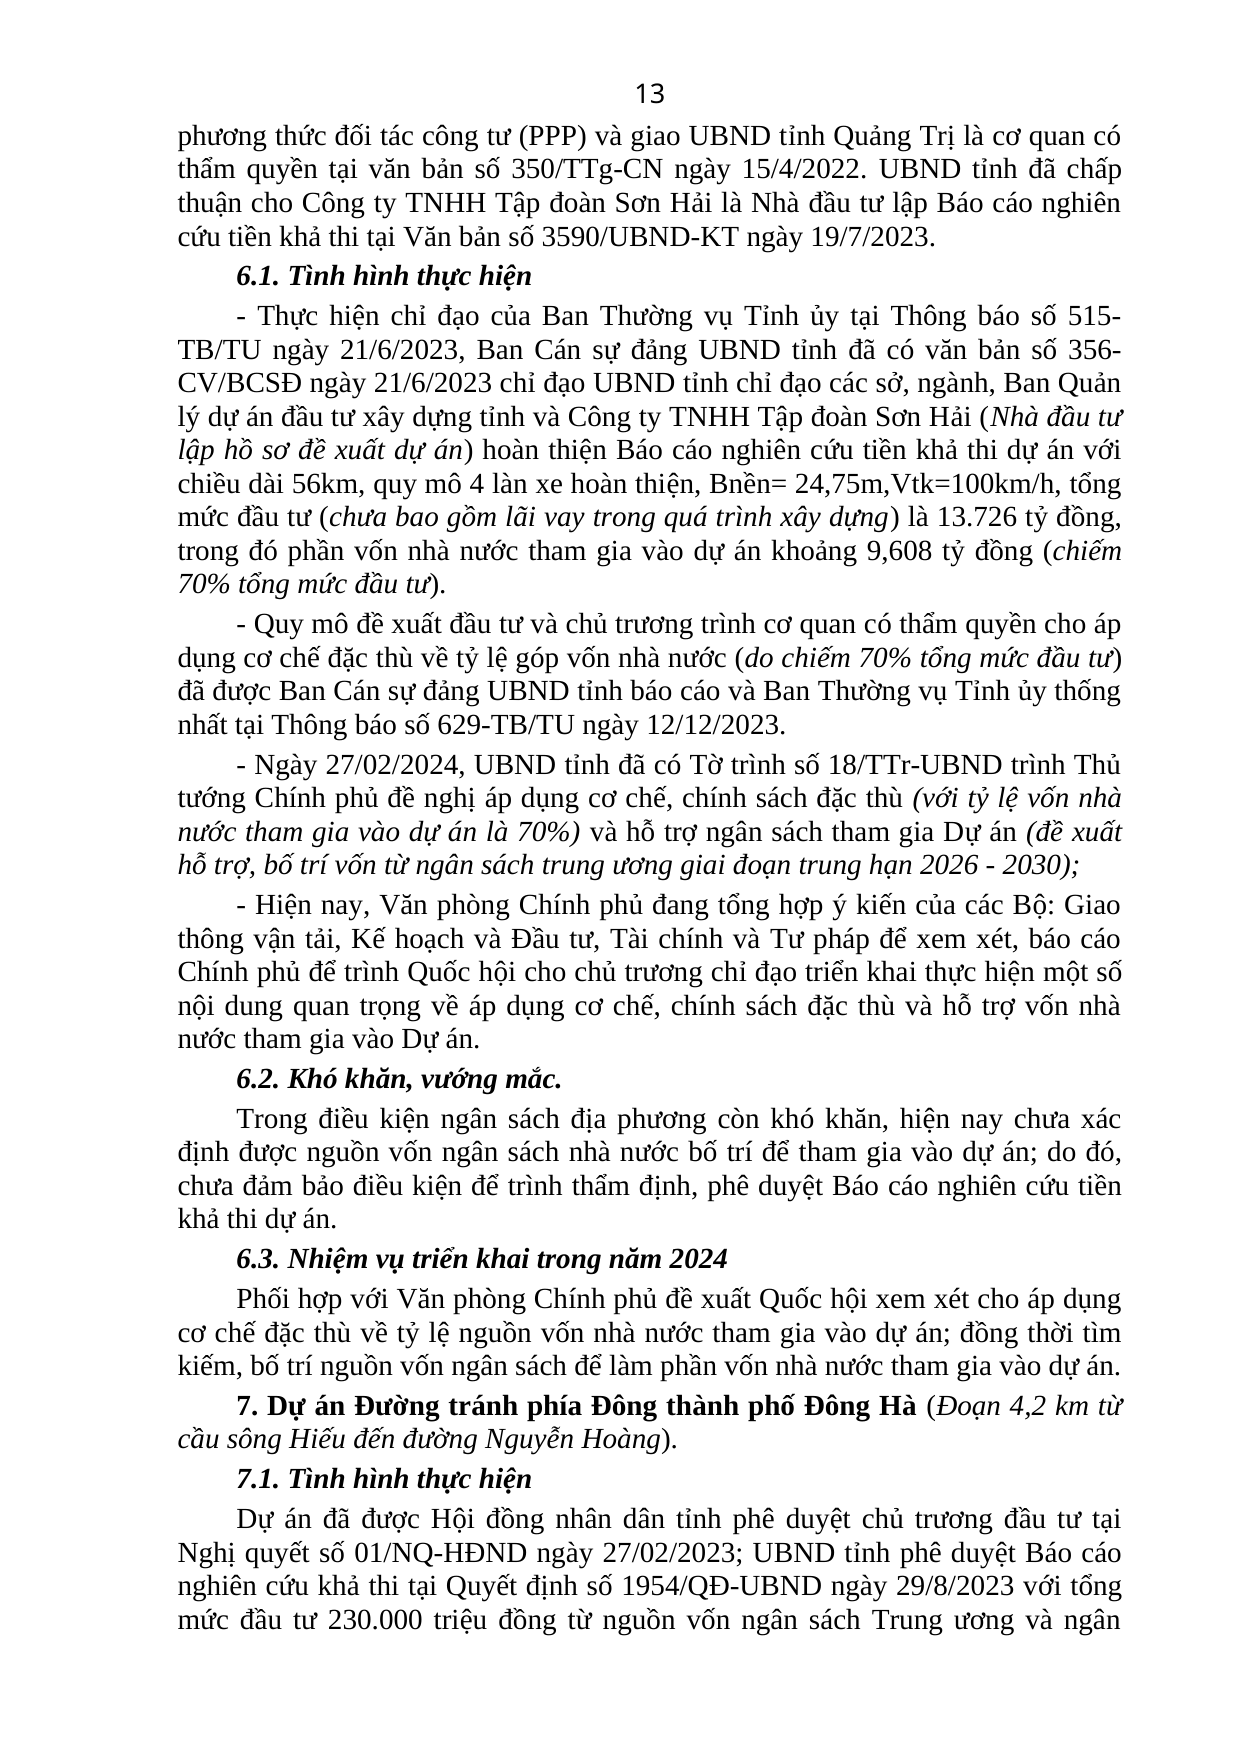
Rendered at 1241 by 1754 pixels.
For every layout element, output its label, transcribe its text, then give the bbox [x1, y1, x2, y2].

text - Hiện nay, Văn phòng Chính phủ đang tổng hợp ý kiến của các Bộ: Giao thông vận tải, Kế hoạch và Đầu tư, Tài chính và Tư pháp để xem xét, báo cáo Chính phủ để trình Quốc hội cho chủ trương chỉ đạo triển khai thực hiện một số nội dung quan trọng về áp dụng cơ chế, chính sách đặc thù và hỗ trợ vốn nhà nước tham gia vào Dự án. [177, 887, 1122, 1055]
text - Thực hiện chỉ đạo của Ban Thường vụ Tỉnh ủy tại Thông báo số 515-TB/TU ngày 21/6/2023, Ban Cán sự đảng UBND tỉnh đã có văn bản số 356-CV/BCSĐ ngày 21/6/2023 chỉ đạo UBND tỉnh chỉ đạo các sở, ngành, Ban Quản lý dự án đầu tư xây dựng tỉnh và Công ty TNHH Tập đoàn Sơn Hải (Nhà đầu tư lập hồ sơ đề xuất dự án) hoàn thiện Báo cáo nghiên cứu tiền khả thi dự án với chiều dài 56km, quy mô 4 làn xe hoàn thiện, Bnền= 24,75m,Vtk=100km/h, tổng mức đầu tư (chưa bao gồm lãi vay trong quá trình xây dựng) là 13.726 tỷ đồng, trong đó phần vốn nhà nước tham gia vào dự án khoảng 9,608 tỷ đồng (chiếm 70% tổng mức đầu tư). [177, 298, 1122, 600]
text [177, 118, 1122, 252]
text Phối hợp với Văn phòng Chính phủ đề xuất Quốc hội xem xét cho áp dụng cơ chế đặc thù về tỷ lệ nguồn vốn nhà nước tham gia vào dự án; đồng thời tìm kiếm, bố trí nguồn vốn ngân sách để làm phần vốn nhà nước tham gia vào dự án. [177, 1281, 1122, 1382]
text 7.1. Tình hình thực hiện [177, 1461, 1122, 1495]
text 6.1. Tình hình thực hiện [177, 258, 1122, 292]
text - Ngày 27/02/2024, UBND tỉnh đã có Tờ trình số 18/TTr-UBND trình Thủ tướng Chính phủ đề nghị áp dụng cơ chế, chính sách đặc thù (với tỷ lệ vốn nhà nước tham gia vào dự án là 70%) và hỗ trợ ngân sách tham gia Dự án (đề xuất hỗ trợ, bố trí vốn từ ngân sách trung ương giai đoạn trung hạn 2026 - 2030); [177, 747, 1122, 881]
text 6.3. Nhiệm vụ triển khai trong năm 2024 [177, 1241, 1122, 1275]
text - Quy mô đề xuất đầu tư và chủ trương trình cơ quan có thẩm quyền cho áp dụng cơ chế đặc thù về tỷ lệ góp vốn nhà nước (do chiếm 70% tổng mức đầu tư) đã được Ban Cán sự đảng UBND tỉnh báo cáo và Ban Thường vụ Tỉnh ủy thống nhất tại Thông báo số 629-TB/TU ngày 12/12/2023. [177, 606, 1122, 741]
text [177, 1501, 1122, 1635]
text 7. Dự án Đường tránh phía Đông thành phố Đông Hà (Đoạn 4,2 km từ cầu sông Hiếu đến đường Nguyễn Hoàng). [177, 1388, 1122, 1455]
text 6.2. Khó khăn, vướng mắc. [177, 1061, 1122, 1095]
text Trong điều kiện ngân sách địa phương còn khó khăn, hiện nay chưa xác định được nguồn vốn ngân sách nhà nước bố trí để tham gia vào dự án; do đó, chưa đảm bảo điều kiện để trình thẩm định, phê duyệt Báo cáo nghiên cứu tiền khả thi dự án. [177, 1101, 1122, 1235]
